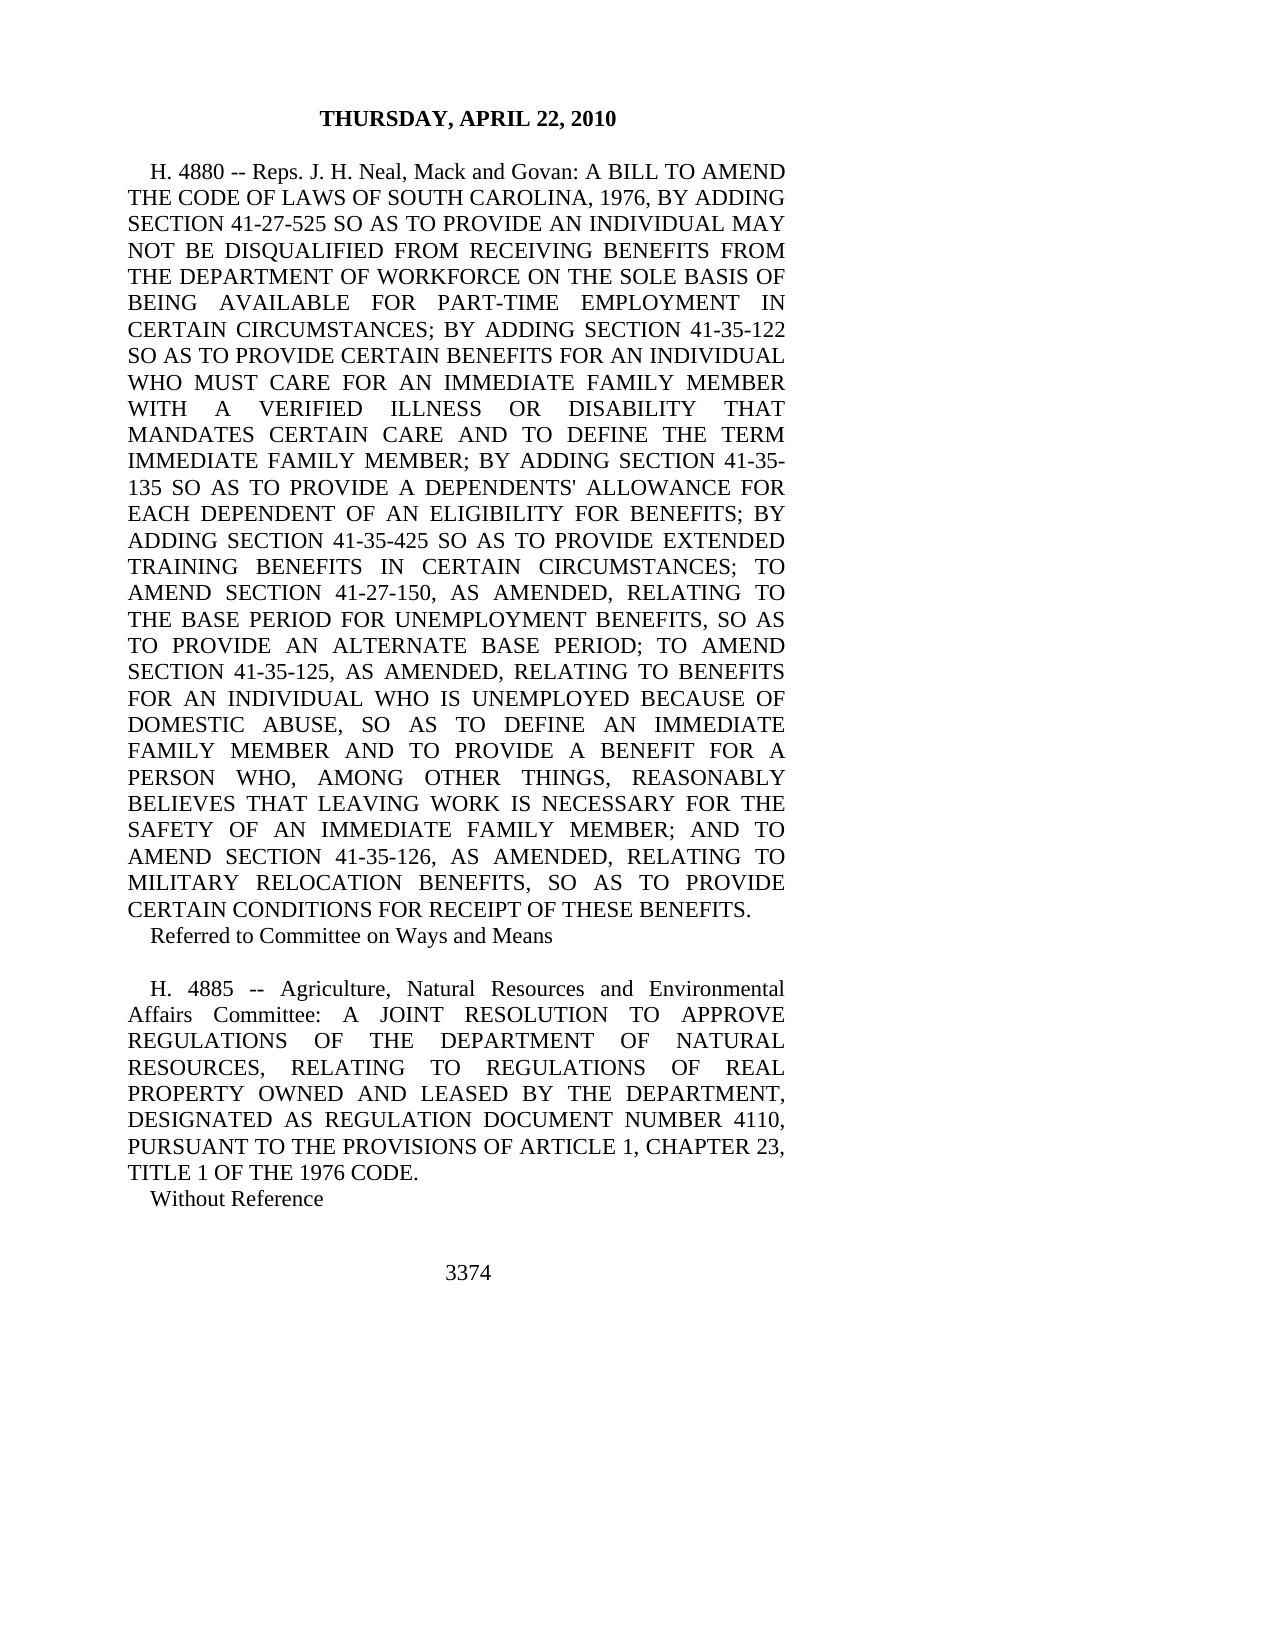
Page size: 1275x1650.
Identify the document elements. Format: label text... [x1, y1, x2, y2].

text H. 4880 -- Reps. J. H. Neal, Mack and Govan: A BILL TO AMEND THE CODE OF LAWS OF SOUTH CAROLINA, 1976, BY ADDING SECTION 41-27-525 SO AS TO PROVIDE AN INDIVIDUAL MAY NOT BE DISQUALIFIED FROM RECEIVING BENEFITS FROM THE DEPARTMENT OF WORKFORCE ON THE SOLE BASIS OF BEING AVAILABLE FOR PART-TIME EMPLOYMENT IN CERTAIN CIRCUMSTANCES; BY ADDING SECTION 41-35-122 SO AS TO PROVIDE CERTAIN BENEFITS FOR AN INDIVIDUAL WHO MUST CARE FOR AN IMMEDIATE FAMILY MEMBER WITH A VERIFIED ILLNESS OR DISABILITY THAT MANDATES CERTAIN CARE AND TO DEFINE THE TERM IMMEDIATE FAMILY MEMBER; BY ADDING SECTION 41-35-135 SO AS TO PROVIDE A DEPENDENTS' ALLOWANCE FOR EACH DEPENDENT OF AN ELIGIBILITY FOR BENEFITS; BY ADDING SECTION 41-35-425 SO AS TO PROVIDE EXTENDED TRAINING BENEFITS IN CERTAIN CIRCUMSTANCES; TO AMEND SECTION 41-27-150, AS AMENDED, RELATING TO THE BASE PERIOD FOR UNEMPLOYMENT BENEFITS, SO AS TO PROVIDE AN ALTERNATE BASE PERIOD; TO AMEND SECTION 41-35-125, AS AMENDED, RELATING TO BENEFITS FOR AN INDIVIDUAL WHO IS UNEMPLOYED BECAUSE OF DOMESTIC ABUSE, SO AS TO DEFINE AN IMMEDIATE FAMILY MEMBER AND TO PROVIDE A BENEFIT FOR A PERSON WHO, AMONG OTHER THINGS, REASONABLY BELIEVES THAT LEAVING WORK IS NECESSARY FOR THE SAFETY OF AN IMMEDIATE FAMILY MEMBER; AND TO AMEND SECTION 41-35-126, AS AMENDED, RELATING TO MILITARY RELOCATION BENEFITS, SO AS TO PROVIDE CERTAIN CONDITIONS FOR RECEIPT OF THESE BENEFITS. [127, 158, 786, 922]
text Without Reference [127, 1186, 786, 1212]
text Referred to Committee on Ways and Means [127, 922, 786, 948]
text H. 4885 -- Agriculture, Natural Resources and Environmental Affairs Committee: A JOINT RESOLUTION TO APPROVE REGULATIONS OF THE DEPARTMENT OF NATURAL RESOURCES, RELATING TO REGULATIONS OF REAL PROPERTY OWNED AND LEASED BY THE DEPARTMENT, DESIGNATED AS REGULATION DOCUMENT NUMBER 4110, PURSUANT TO THE PROVISIONS OF ARTICLE 1, CHAPTER 23, TITLE 1 OF THE 1976 CODE. [127, 975, 786, 1186]
